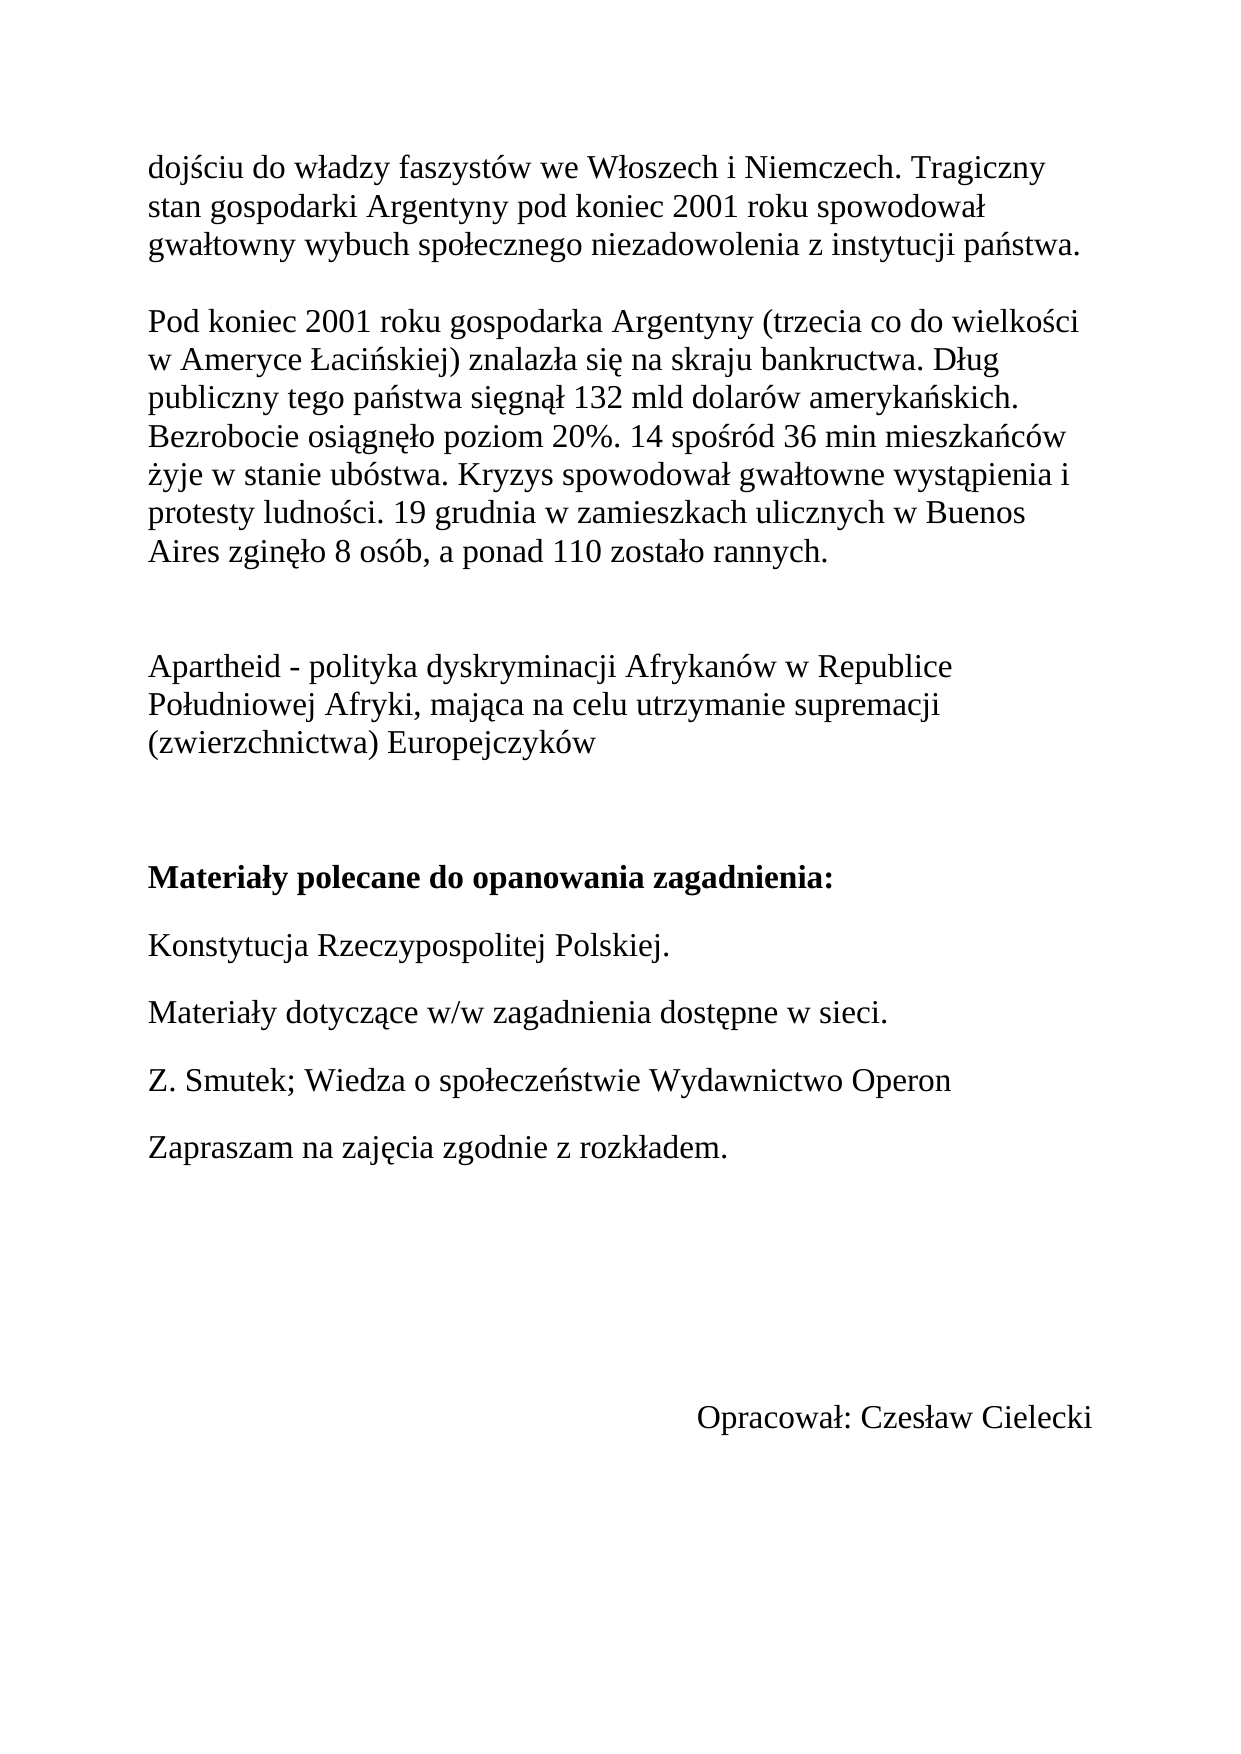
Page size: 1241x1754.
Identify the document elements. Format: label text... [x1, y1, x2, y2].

text Z. Smutek; Wiedza o społeczeństwie Wydawnictwo Operon [148, 1060, 1093, 1098]
text Materiały dotyczące w/w zagadnienia dostępne w sieci. [148, 993, 1093, 1031]
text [148, 148, 1093, 761]
text Materiały polecane do opanowania zagadnienia: [148, 858, 1093, 896]
text Zapraszam na zajęcia zgodnie z rozkładem. [148, 1128, 1093, 1166]
text Opracował: Czesław Cielecki [148, 1398, 1093, 1436]
text Konstytucja Rzeczypospolitej Polskiej. [148, 925, 1093, 963]
